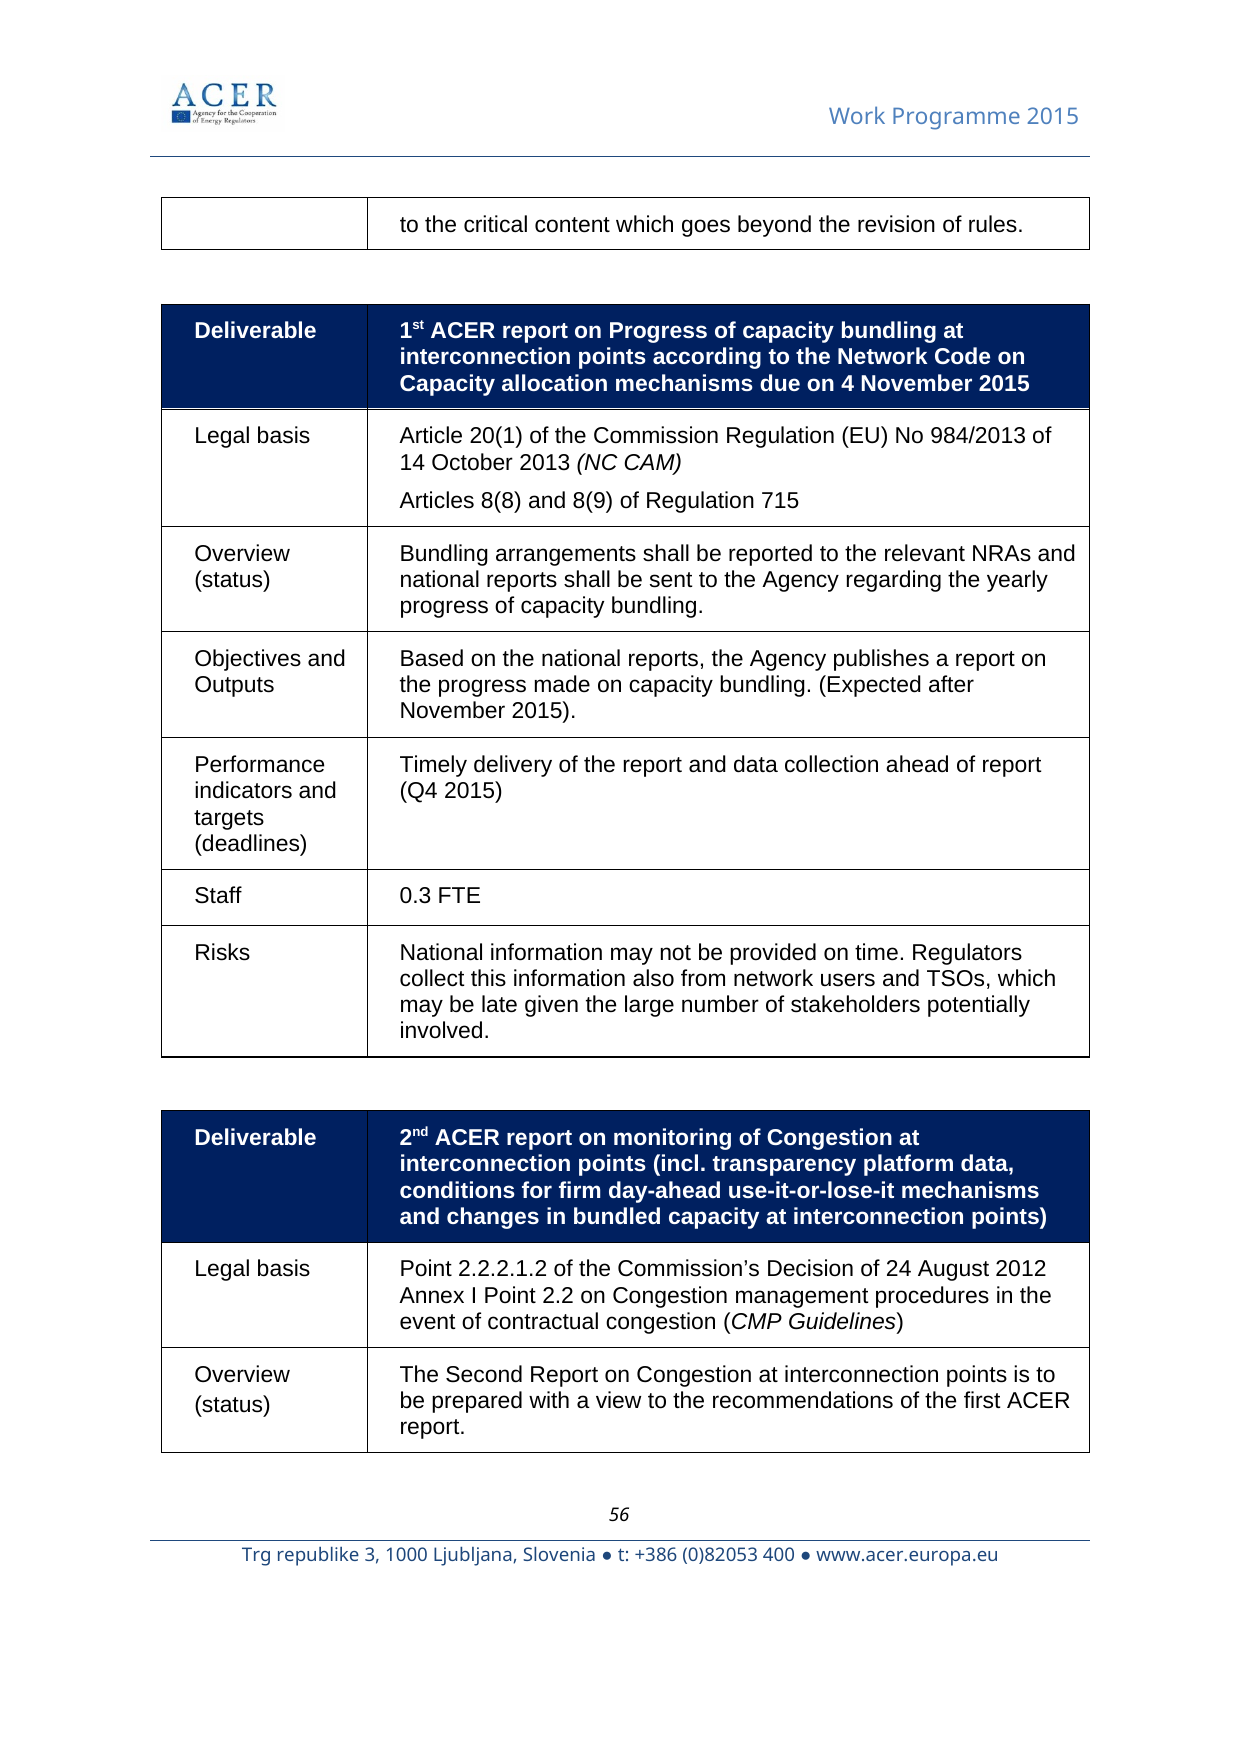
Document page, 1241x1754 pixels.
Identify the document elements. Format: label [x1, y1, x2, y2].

picture [161, 75, 285, 132]
